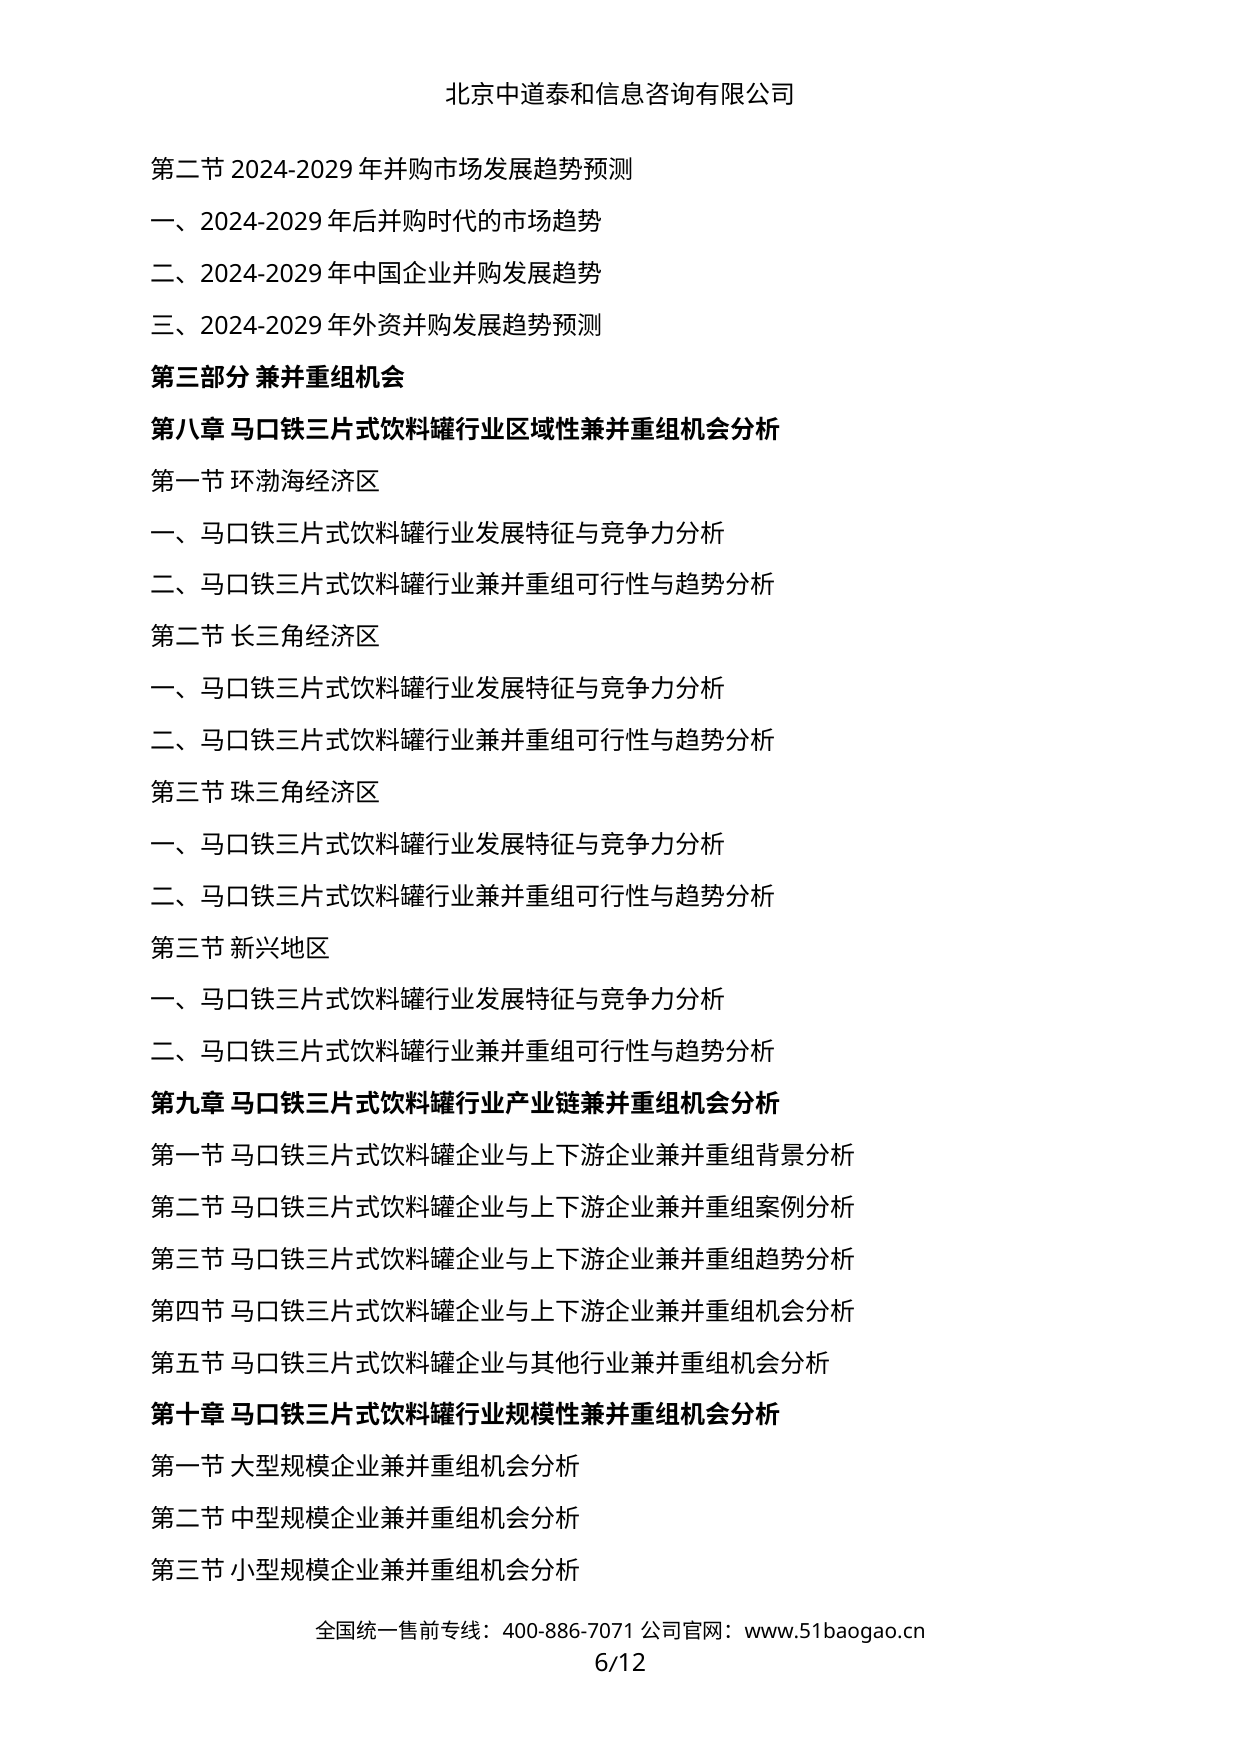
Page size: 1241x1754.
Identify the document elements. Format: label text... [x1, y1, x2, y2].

text 一、马口铁三片式饮料罐行业发展特征与竞争力分析 [150, 824, 1090, 861]
text 第九章 马口铁三片式饮料罐行业产业链兼并重组机会分析 [150, 1084, 1090, 1120]
text 第二节 2024-2029年并购市场发展趋势预测 [150, 150, 1090, 186]
text 二、马口铁三片式饮料罐行业兼并重组可行性与趋势分析 [150, 876, 1090, 912]
text 第三节 马口铁三片式饮料罐企业与上下游企业兼并重组趋势分析 [150, 1239, 1090, 1276]
text 二、2024-2029年中国企业并购发展趋势 [150, 254, 1090, 290]
text 第二节 马口铁三片式饮料罐企业与上下游企业兼并重组案例分析 [150, 1187, 1090, 1224]
text 第一节 环渤海经济区 [150, 461, 1090, 497]
text 第八章 马口铁三片式饮料罐行业区域性兼并重组机会分析 [150, 409, 1090, 446]
text 二、马口铁三片式饮料罐行业兼并重组可行性与趋势分析 [150, 1032, 1090, 1068]
text 三、2024-2029年外资并购发展趋势预测 [150, 306, 1090, 342]
text 一、马口铁三片式饮料罐行业发展特征与竞争力分析 [150, 980, 1090, 1016]
text 第四节 马口铁三片式饮料罐企业与上下游企业兼并重组机会分析 [150, 1291, 1090, 1327]
text 第五节 马口铁三片式饮料罐企业与其他行业兼并重组机会分析 [150, 1343, 1090, 1379]
text 第十章 马口铁三片式饮料罐行业规模性兼并重组机会分析 [150, 1395, 1090, 1431]
text 第三节 新兴地区 [150, 928, 1090, 964]
text 二、马口铁三片式饮料罐行业兼并重组可行性与趋势分析 [150, 721, 1090, 757]
text 第三部分 兼并重组机会 [150, 357, 1090, 394]
text 第一节 大型规模企业兼并重组机会分析 [150, 1447, 1090, 1483]
text 第二节 长三角经济区 [150, 617, 1090, 653]
text 第三节 珠三角经济区 [150, 772, 1090, 809]
text 第二节 中型规模企业兼并重组机会分析 [150, 1499, 1090, 1535]
text 一、马口铁三片式饮料罐行业发展特征与竞争力分析 [150, 669, 1090, 705]
text 第三节 小型规模企业兼并重组机会分析 [150, 1551, 1090, 1587]
text 一、马口铁三片式饮料罐行业发展特征与竞争力分析 [150, 513, 1090, 549]
text 二、马口铁三片式饮料罐行业兼并重组可行性与趋势分析 [150, 565, 1090, 601]
text 一、2024-2029年后并购时代的市场趋势 [150, 202, 1090, 238]
text 第一节 马口铁三片式饮料罐企业与上下游企业兼并重组背景分析 [150, 1136, 1090, 1172]
